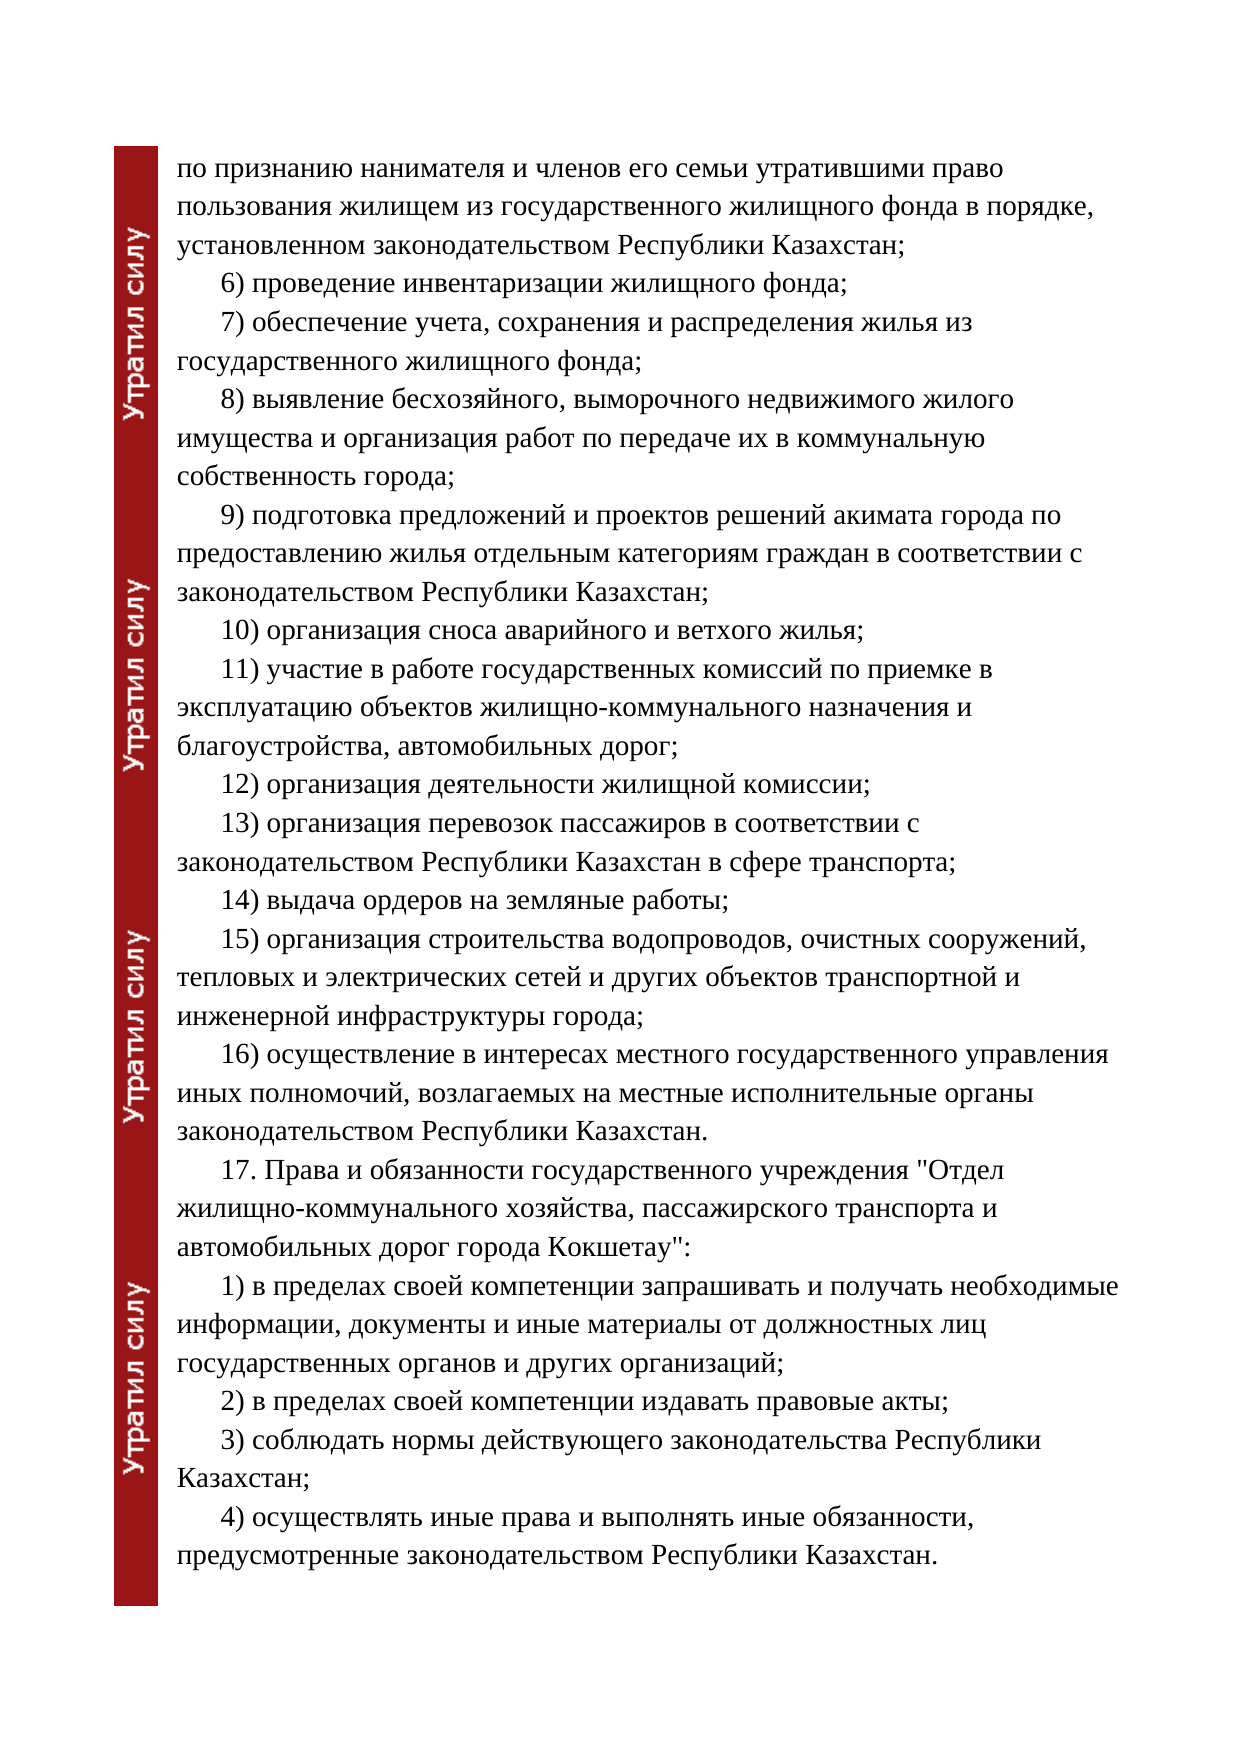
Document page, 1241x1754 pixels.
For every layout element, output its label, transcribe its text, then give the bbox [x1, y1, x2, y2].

picture [114, 146, 158, 150]
picture [114, 1601, 158, 1606]
